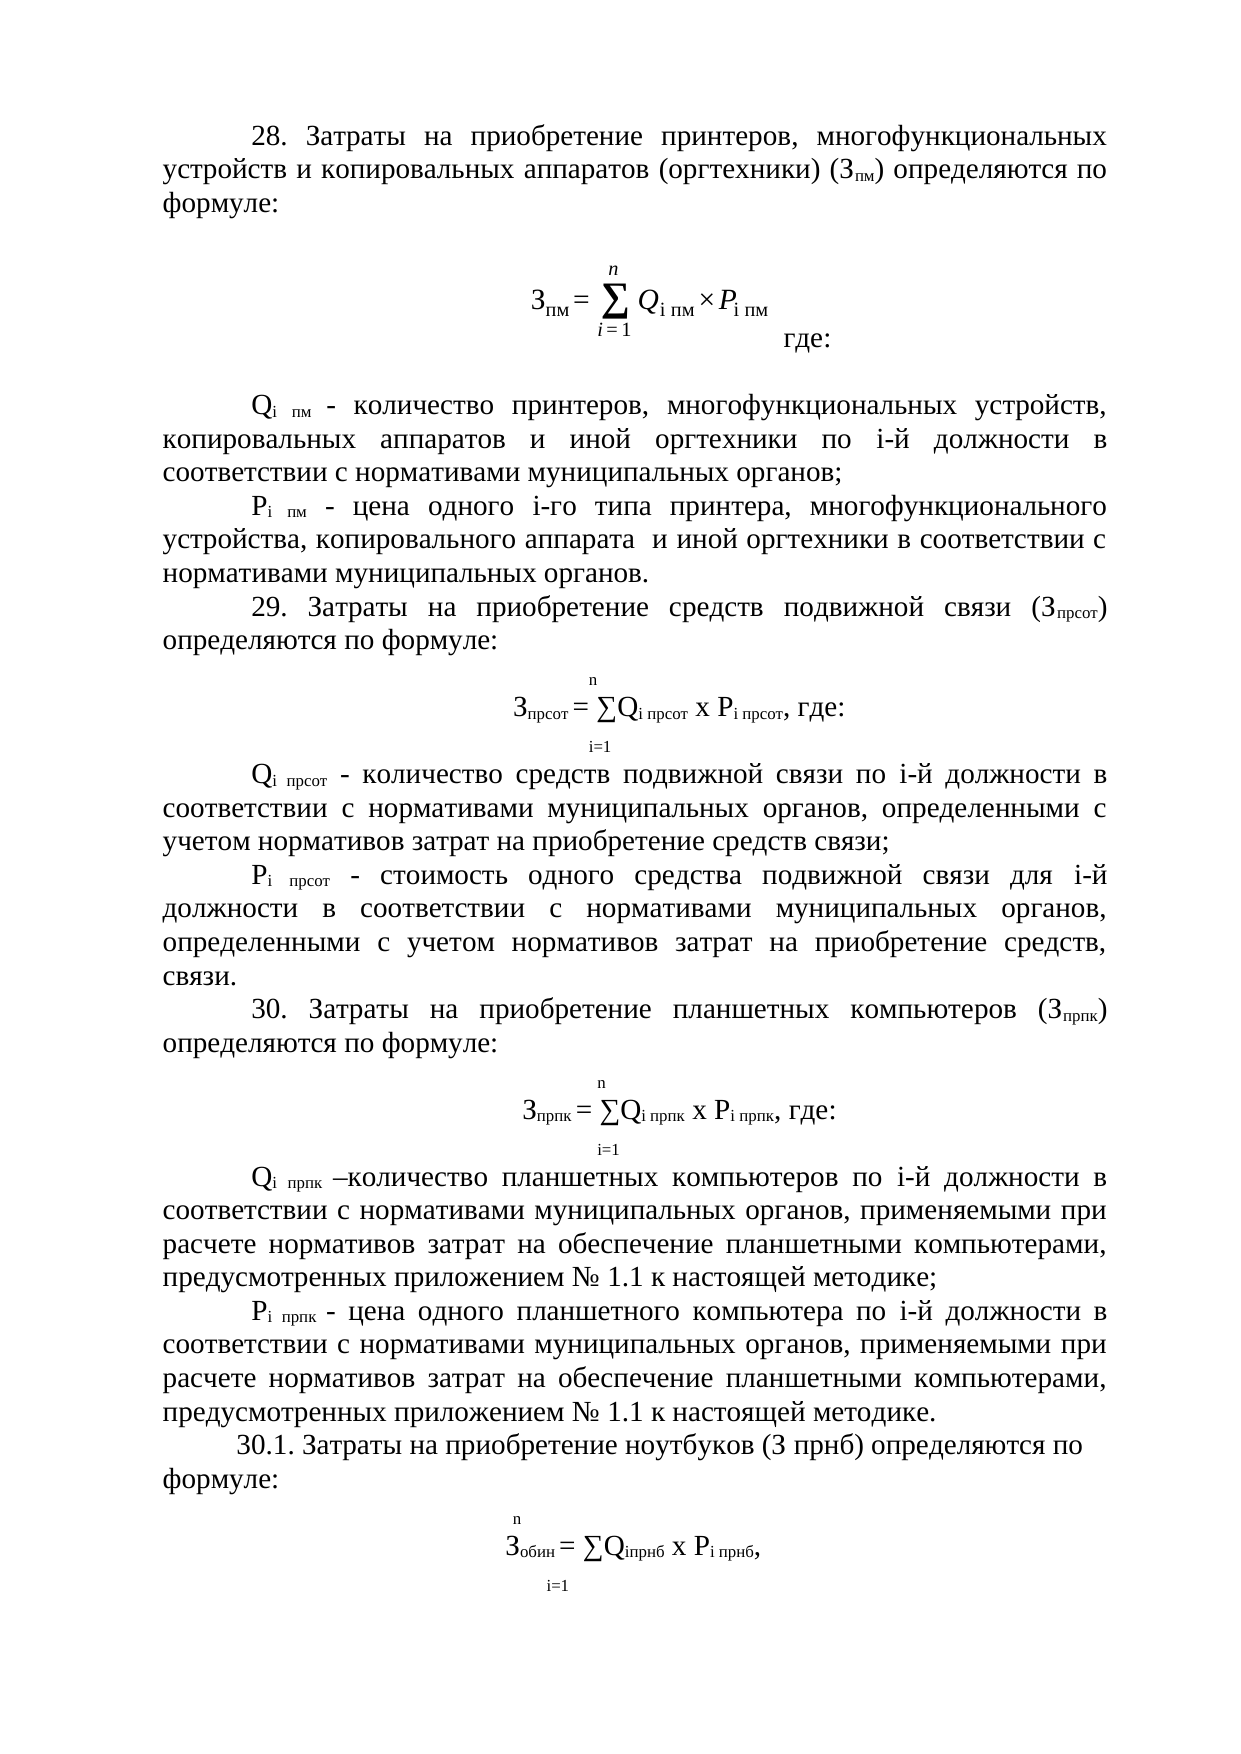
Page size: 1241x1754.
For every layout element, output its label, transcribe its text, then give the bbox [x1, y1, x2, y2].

text 28. Затраты на приобретение принтеров, многофункциональных устройств и копировальных аппаратов (оргтехники) (Зпм) определяются по формуле: [162, 118, 1107, 219]
text Зпрсот = ∑Qi прсот х Рi прсот, где: [162, 689, 1107, 723]
text Рi пм - цена одного i-гo типа принтера, многофункционального устройства, копировального аппарата и иной оргтехники в соответствии с нормативами муниципальных органов. [162, 488, 1107, 589]
text где: [162, 252, 1107, 354]
text n [162, 1058, 1107, 1092]
text Зпрпк = ∑Qi прпк х Рi прпк, где: [162, 1092, 1107, 1125]
text Qi прсот - количество средств подвижной связи по i-й должности в соответствии с нормативами муниципальных органов, определенными с учетом нормативов затрат на приобретение средств связи; [162, 756, 1107, 857]
text i=1 [162, 723, 1107, 756]
text Рi прсот - стоимость одного средства подвижной связи для i-й должности в соответствии с нормативами муниципальных органов, определенными с учетом нормативов затрат на приобретение средств, связи. [162, 857, 1107, 991]
text Qi пм - количество принтеров, многофункциональных устройств, копировальных аппаратов и иной оргтехники по i-й должности в соответствии с нормативами муниципальных органов; [162, 387, 1107, 488]
text n [162, 656, 1107, 689]
text 30.1. Затраты на приобретение ноутбуков (З прнб) определяются по формуле: n Зобин = ∑Qiпрнб х Рi прнб, i=1 [162, 1427, 1107, 1595]
text Рi прпк - цена одного планшетного компьютера по i-й должности в соответствии с нормативами муниципальных органов, применяемыми при расчете нормативов затрат на обеспечение планшетными компьютерами, предусмотренных приложением № 1.1 к настоящей методике. [162, 1293, 1107, 1427]
text i=1 [162, 1125, 1107, 1159]
text Qi прпк –количество планшетных компьютеров по i-й должности в соответствии с нормативами муниципальных органов, применяемыми при расчете нормативов затрат на обеспечение планшетными компьютерами, предусмотренных приложением № 1.1 к настоящей методике; [162, 1159, 1107, 1293]
text 30. Затраты на приобретение планшетных компьютеров (Зпрпк) определяются по формуле: [162, 991, 1107, 1058]
text 29. Затраты на приобретение средств подвижной связи (Зпрсот) определяются по формуле: [162, 589, 1107, 656]
